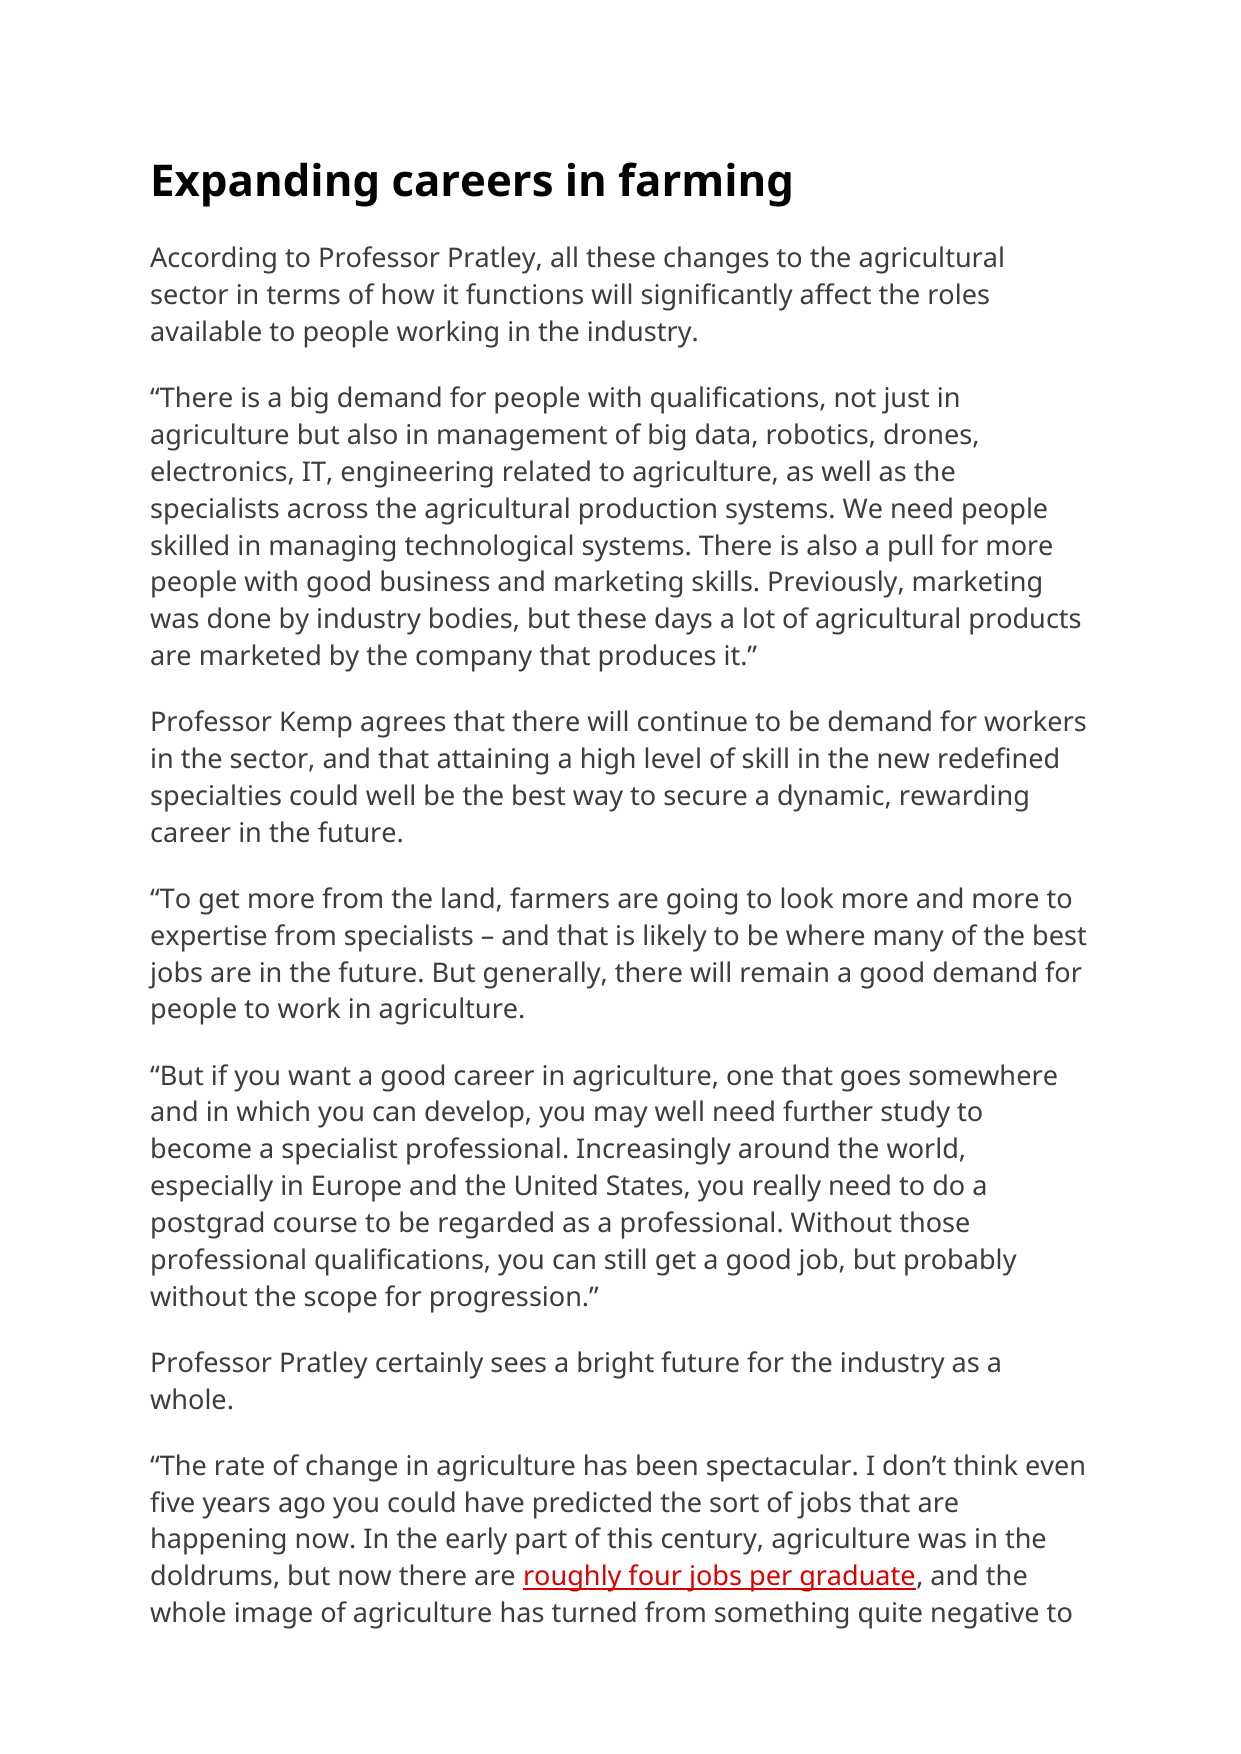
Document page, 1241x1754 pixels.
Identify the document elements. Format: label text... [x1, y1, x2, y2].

text “But if you want a good career in agriculture, one that goes somewhere and in which you can develop, you may well need further study to become a specialist professional. Increasingly around the world, especially in Europe and the United States, you really need to do a postgrad course to be regarded as a professional. Without those professional qualifications, you can still get a good job, but probably without the scope for progression.” [150, 1056, 1090, 1314]
text Professor Kemp agrees that there will continue to be demand for workers in the sector, and that attaining a high level of skill in the new redefined specialties could well be the best way to secure a dynamic, rewarding career in the future. [150, 703, 1090, 850]
text Professor Pratley certainly sees a bright future for the industry as a whole. [150, 1343, 1090, 1417]
text According to Professor Pratley, all these changes to the agricultural sector in terms of how it functions will significantly affect the roles available to people working in the industry. [150, 239, 1090, 349]
text “To get more from the land, farmers are going to look more and more to expertise from specialists – and that is likely to be where many of the best jobs are in the future. But generally, there will remain a good demand for people to work in agriculture. [150, 879, 1090, 1027]
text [150, 1446, 1090, 1631]
text Expanding careers in farming [150, 150, 1090, 209]
text “There is a big demand for people with qualifications, not just in agriculture but also in management of big data, robotics, drones, electronics, IT, engineering related to agriculture, as well as the specialists across the agricultural production systems. We need people skilled in managing technological systems. There is also a pull for more people with good business and marketing skills. Previously, marketing was done by industry bodies, but these days a lot of agricultural products are marketed by the company that produces it.” [150, 378, 1090, 673]
